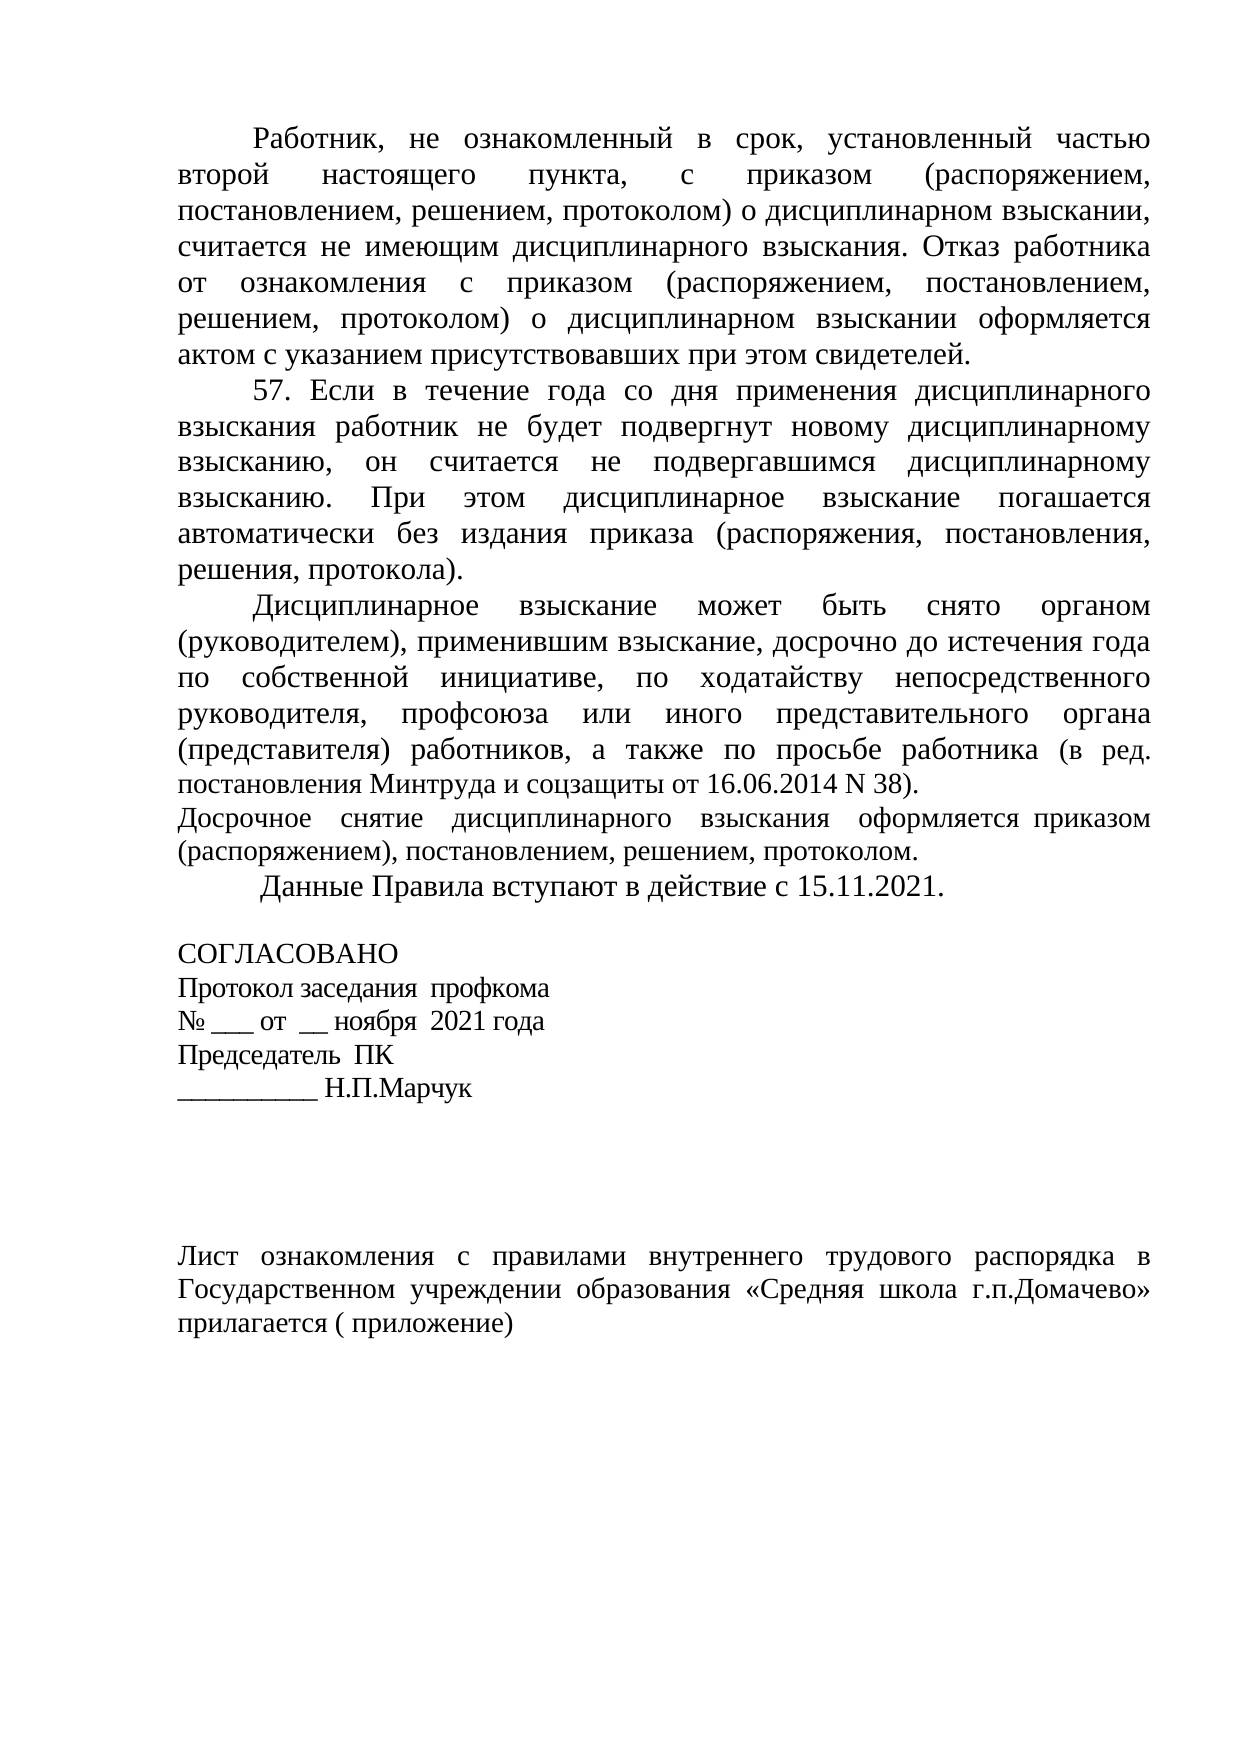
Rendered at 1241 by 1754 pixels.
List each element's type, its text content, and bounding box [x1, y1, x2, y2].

text Данные Правила вступают в действие с 15.11.2021. [177, 867, 1152, 903]
text Председатель ПК [177, 1037, 1152, 1070]
text СОГЛАСОВАНО [177, 936, 1152, 970]
text Дисциплинарное взыскание может быть снято органом (руководителем), применившим взыскание, досрочно до истечения года по собственной инициативе, по ходатайству непосредственного руководителя, профсоюза или иного представительного органа (представителя) работников, а также по просьбе работника (в ред. постановления Минтруда и соцзащиты от 16.06.2014 N 38). [177, 586, 1152, 800]
text Лист ознакомления с правилами внутреннего трудового распорядка в Государственном учреждении образования «Средняя школа г.п.Домачево» прилагается ( приложение) [177, 1238, 1152, 1339]
text 57. Если в течение года со дня применения дисциплинарного взыскания работник не будет подвергнут новому дисциплинарному взысканию, он считается не подвергавшимся дисциплинарному взысканию. При этом дисциплинарное взыскание погашается автоматически без издания приказа (распоряжения, постановления, решения, протокола). [177, 371, 1152, 586]
text Работник, не ознакомленный в срок, установленный частью второй настоящего пункта, с приказом (распоряжением, постановлением, решением, протоколом) о дисциплинарном взыскании, считается не имеющим дисциплинарного взыскания. Отказ работника от ознакомления с приказом (распоряжением, постановлением, решением, протоколом) о дисциплинарном взыскании оформляется актом с указанием присутствовавших при этом свидетелей. [177, 119, 1152, 371]
text № ___ от __ ноября 2021 года [177, 1003, 1152, 1037]
text __________ Н.П.Марчук [177, 1070, 1152, 1104]
text Протокол заседания профкома [177, 970, 1152, 1003]
text Досрочное снятие дисциплинарного взыскания оформляется приказом (распоряжением), постановлением, решением, протоколом. [177, 800, 1152, 867]
